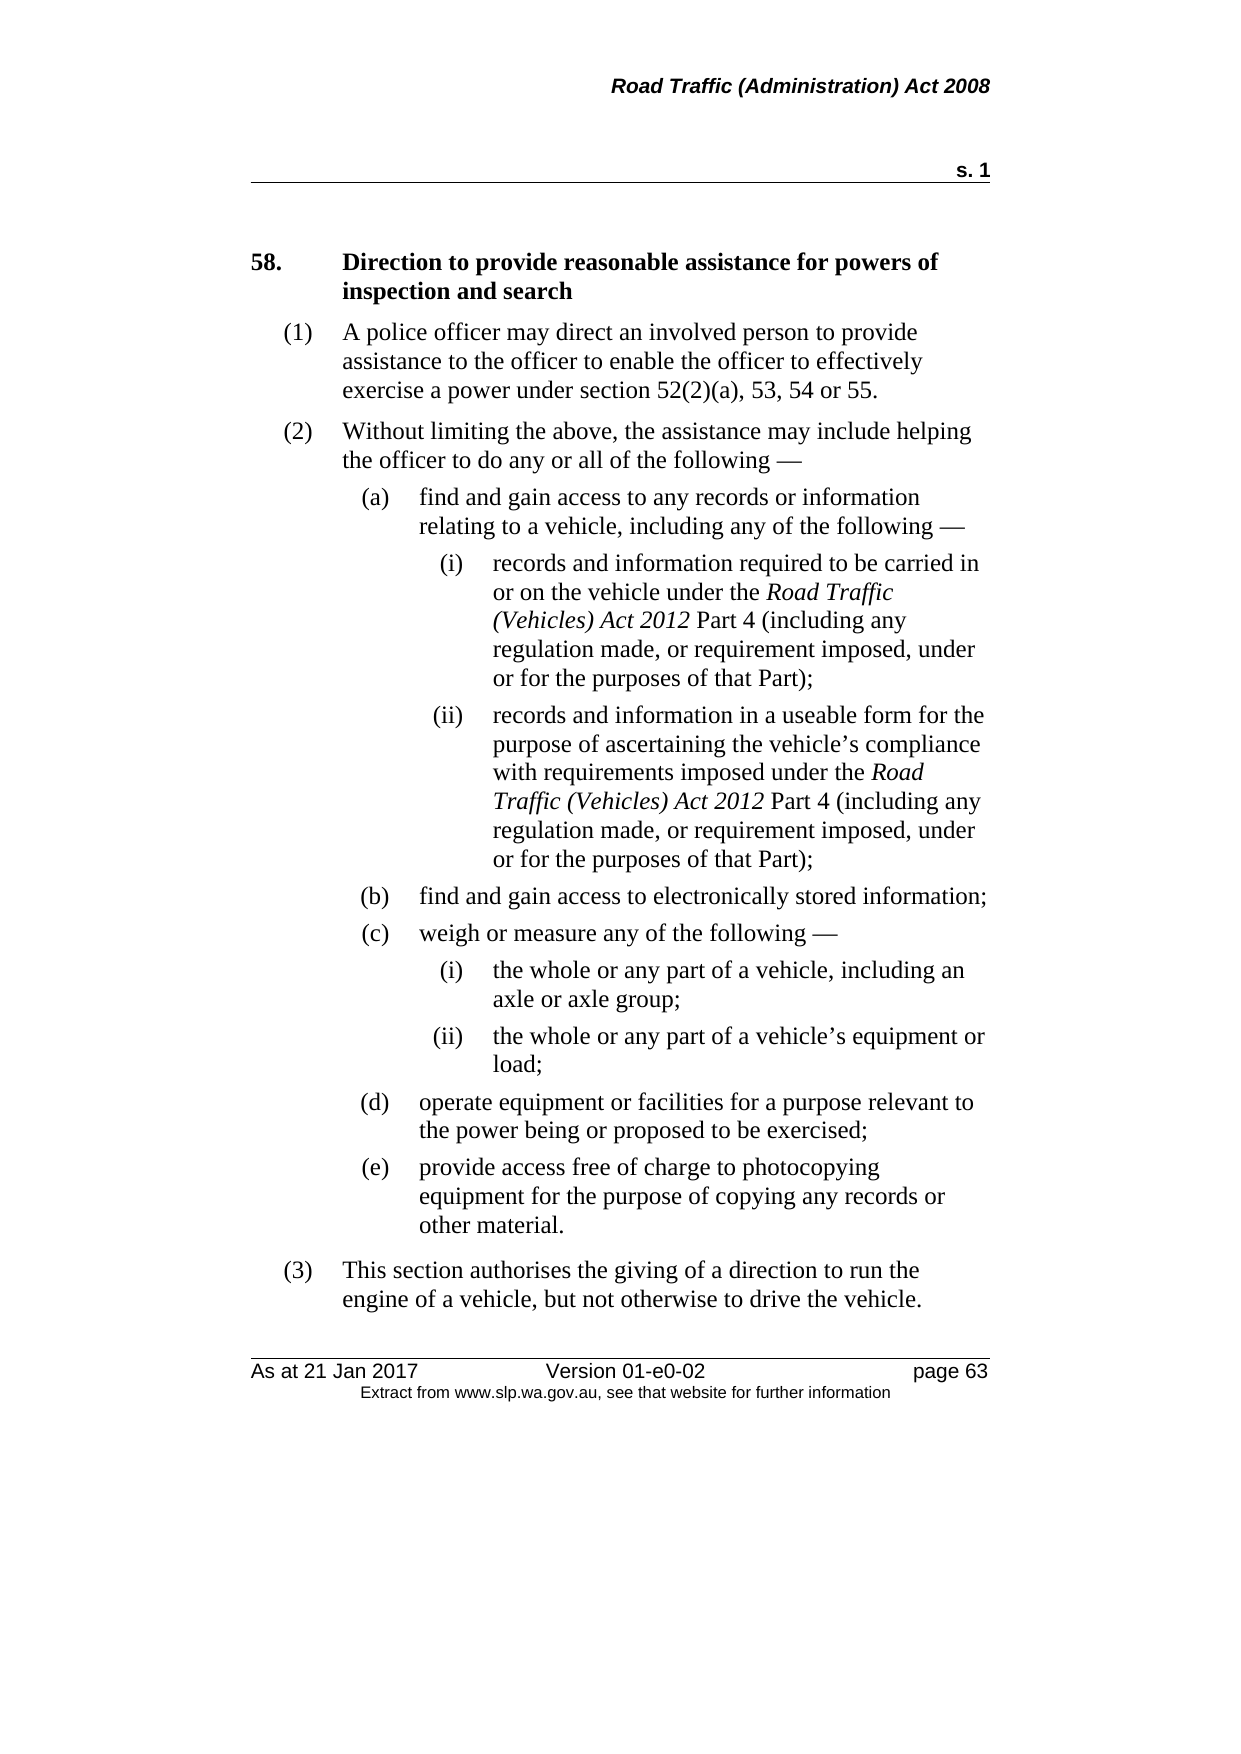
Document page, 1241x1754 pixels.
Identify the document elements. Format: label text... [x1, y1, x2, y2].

subtitle 58. Direction to provide reasonable assistance for powers of inspection and search [251, 247, 990, 305]
text (d) operate equipment or facilities for a purpose relevant to the power being or proposed to be exercised; [251, 1087, 990, 1144]
text (b) find and gain access to electronically stored information; [251, 881, 990, 909]
text (1) A police officer may direct an involved person to provide assistance to the officer to enable the officer to effectively exercise a power under section 52(2)(a), 53, 54 or 55. [251, 317, 990, 404]
text (3) This section authorises the giving of a direction to run the engine of a vehicle, but not otherwise to drive the vehicle. [251, 1255, 990, 1313]
text (ii) records and information in a useable form for the purpose of ascertaining the vehicle’s compliance with requirements imposed under the Road Traffic (Vehicles) Act 2012 Part 4 (including any regulation made, or requirement imposed, under or for the purposes of that Part); [251, 700, 990, 872]
text (i) records and information required to be carried in or on the vehicle under the Road Traffic (Vehicles) Act 2012 Part 4 (including any regulation made, or requirement imposed, under or for the purposes of that Part); [251, 548, 990, 692]
text (c) weigh or measure any of the following — [251, 918, 990, 947]
text (2) Without limiting the above, the assistance may include helping the officer to do any or all of the following — [251, 416, 990, 474]
text (a) find and gain access to any records or information relating to a vehicle, including any of the following — [251, 482, 990, 539]
text (ii) the whole or any part of a vehicle’s equipment or load; [251, 1021, 990, 1078]
text (e) provide access free of charge to photocopying equipment for the purpose of copying any records or other material. [251, 1152, 990, 1239]
text (i) the whole or any part of a vehicle, including an axle or axle group; [251, 955, 990, 1012]
